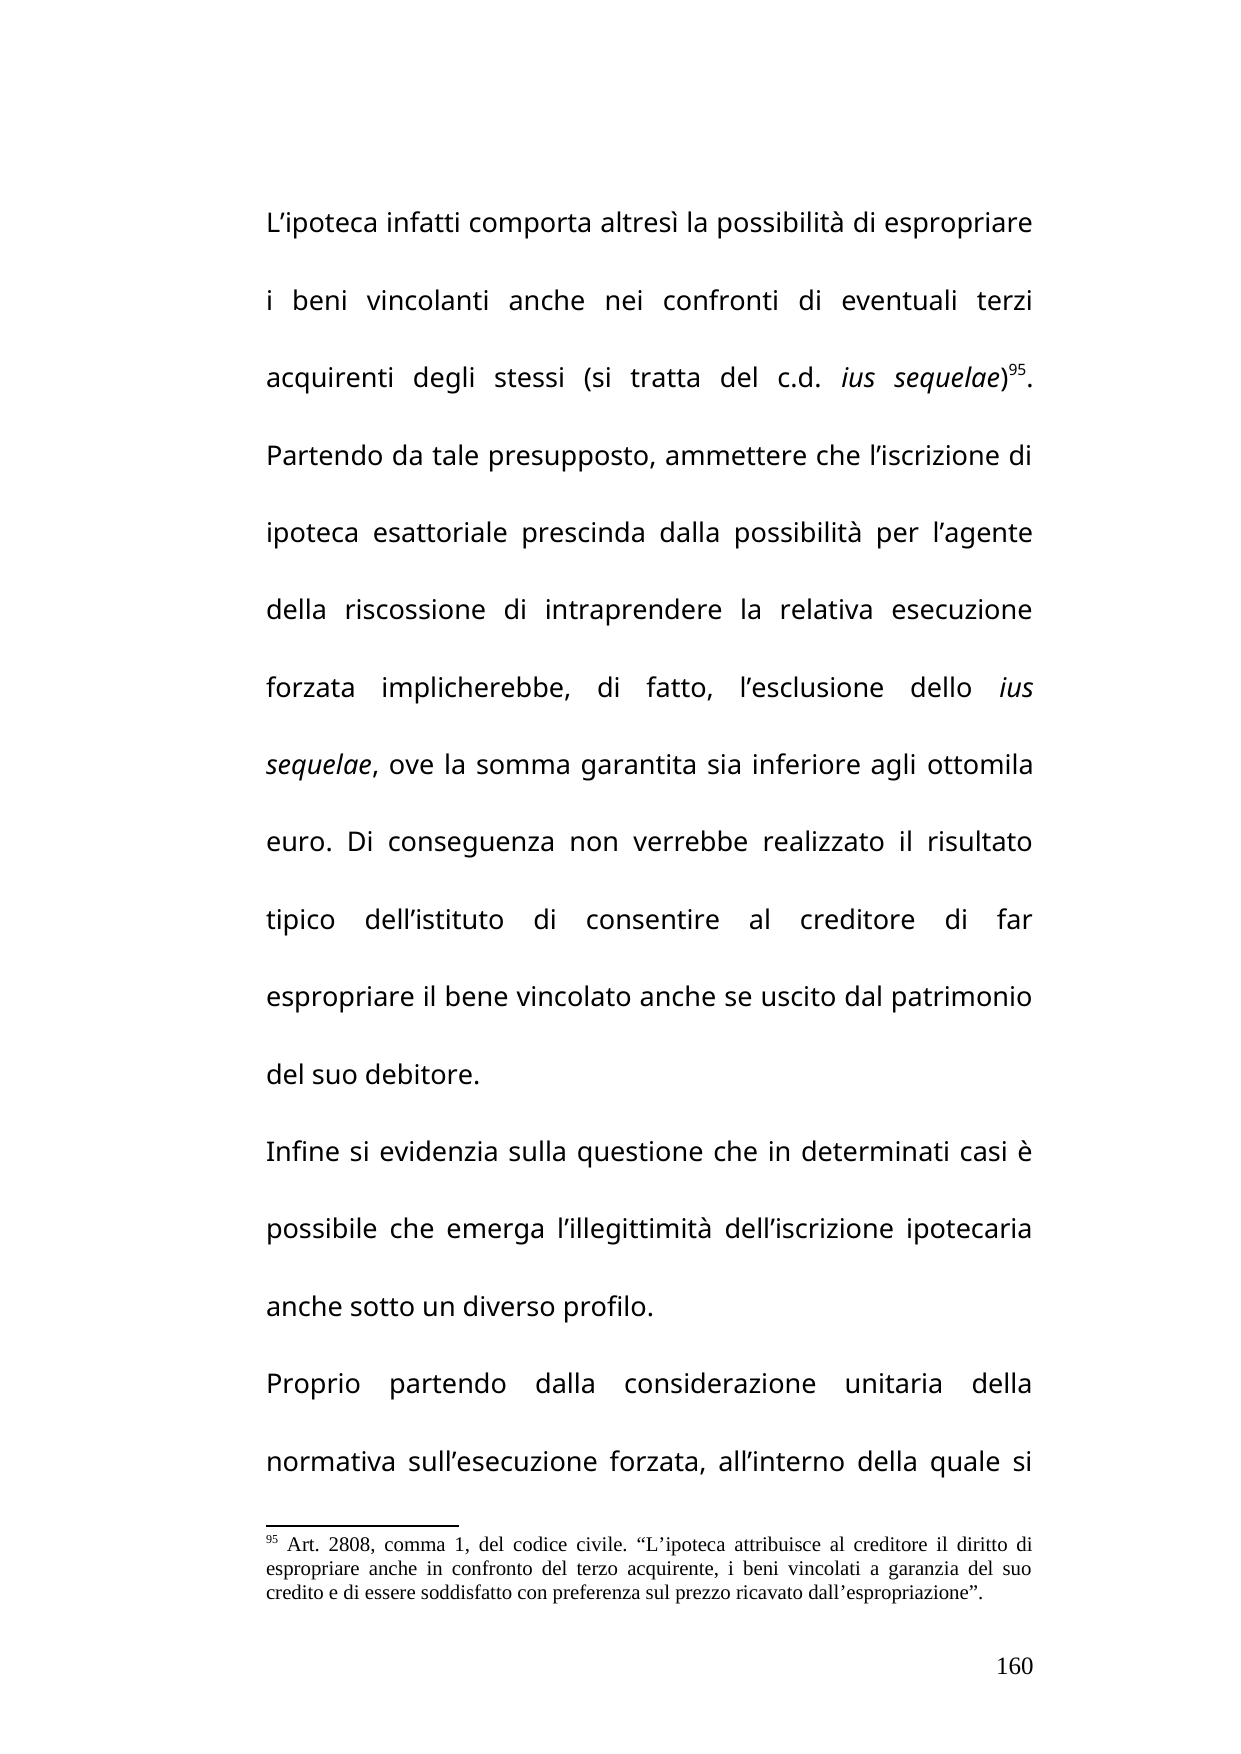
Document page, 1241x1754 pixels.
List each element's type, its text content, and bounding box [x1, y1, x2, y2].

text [266, 1365, 1033, 1479]
text Infine si evidenzia sulla questione che in determinati casi è possibile che emerga l’illegittimità dell’iscrizione ipotecaria anche sotto un diverso profilo. [266, 1132, 1033, 1324]
text L’ipoteca infatti comporta altresì la possibilità di espropriare i beni vincolanti anche nei confronti di eventuali terzi acquirenti degli stessi (si tratta del c.d. ius sequelae). Partendo da tale presupposto, ammettere che l’iscrizione di ipoteca esattoriale prescinda dalla possibilità per l’agente della riscossione di intraprendere la relativa esecuzione forzata implicherebbe, di fatto, l’esclusione dello ius sequelae, ove la somma garantita sia inferiore agli ottomila euro. Di conseguenza non verrebbe realizzato il risultato tipico dell’istituto di consentire al creditore di far espropriare il bene vincolato anche se uscito dal patrimonio del suo debitore. [266, 204, 1033, 1092]
